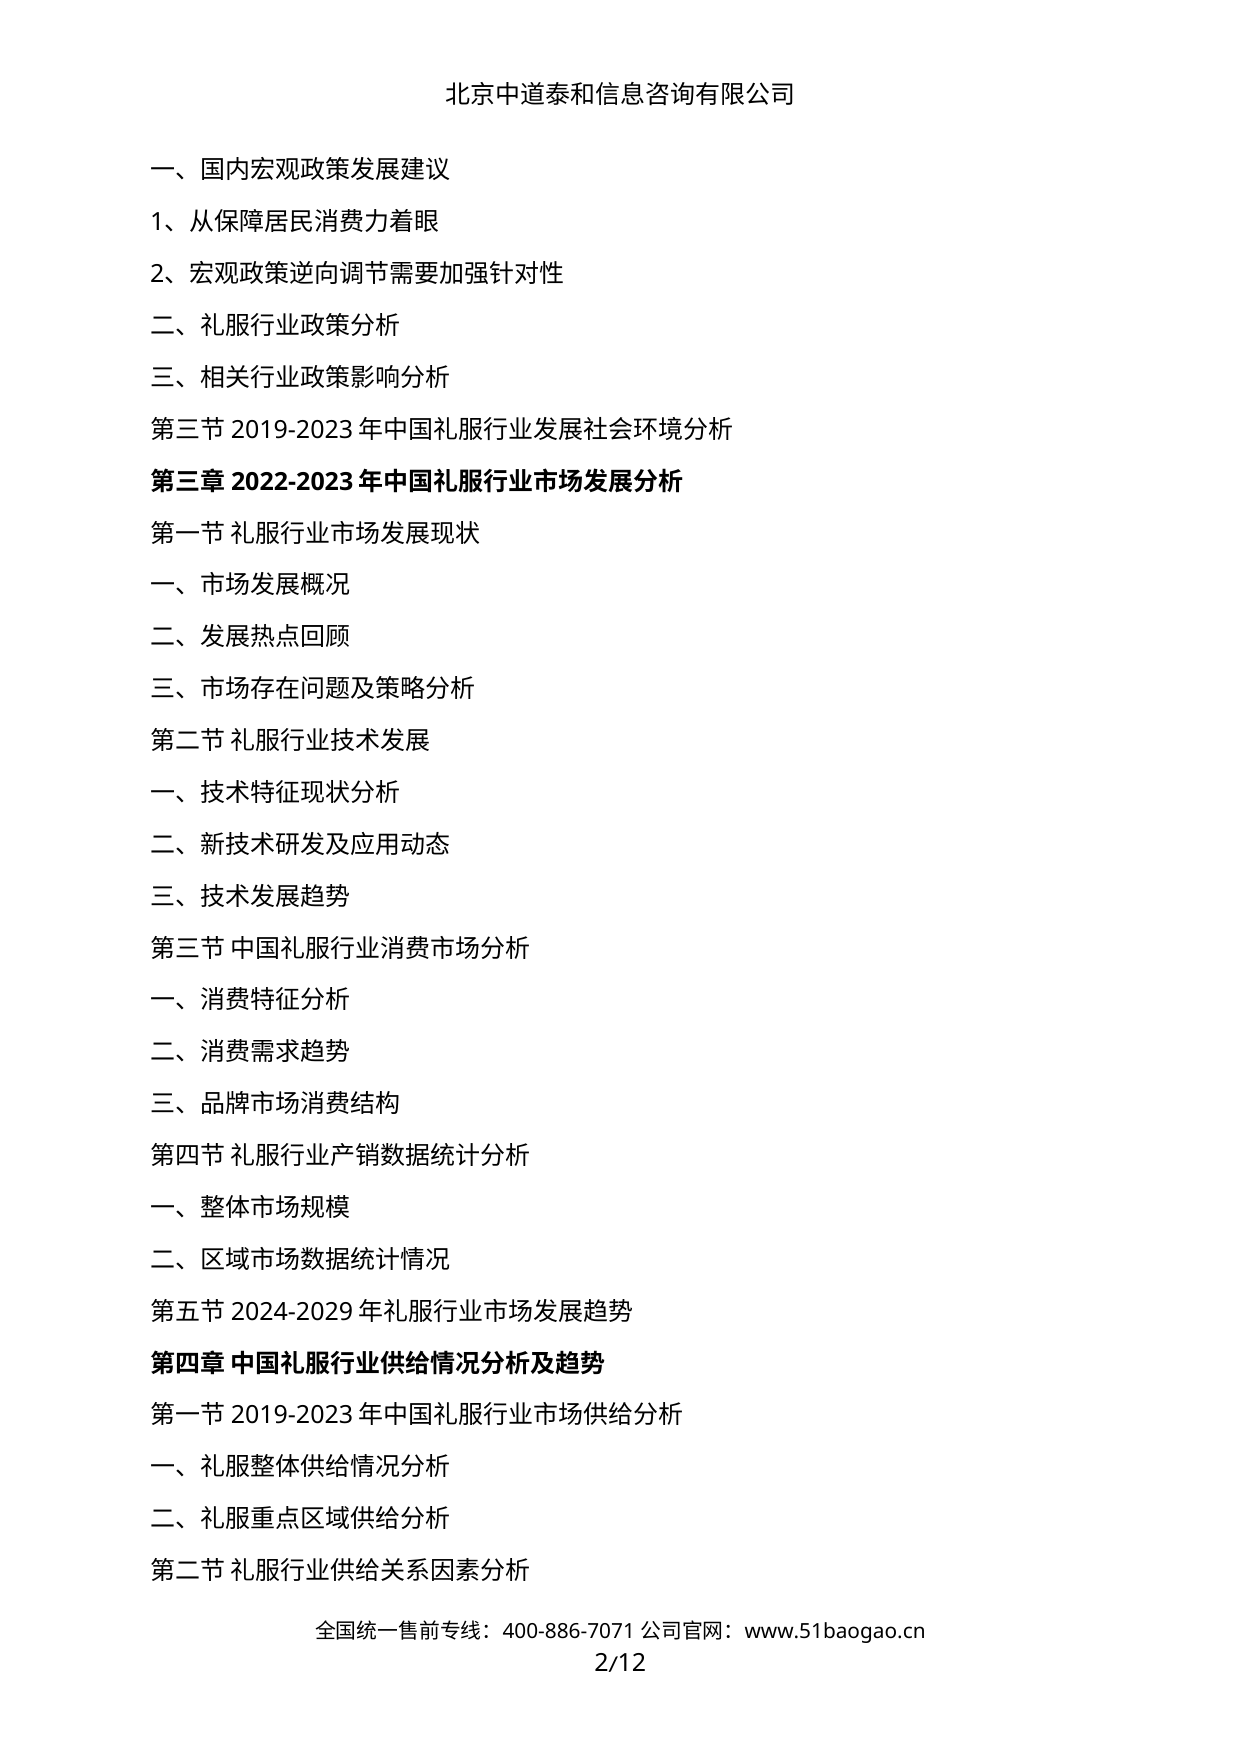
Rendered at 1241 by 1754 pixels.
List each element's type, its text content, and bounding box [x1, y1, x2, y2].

text 第三节 2019-2023年中国礼服行业发展社会环境分析 [150, 409, 1090, 446]
text 1、从保障居民消费力着眼 [150, 202, 1090, 238]
text 三、技术发展趋势 [150, 876, 1090, 912]
text 二、区域市场数据统计情况 [150, 1239, 1090, 1276]
text 第一节 2019-2023年中国礼服行业市场供给分析 [150, 1395, 1090, 1431]
text 第五节 2024-2029年礼服行业市场发展趋势 [150, 1291, 1090, 1327]
text 二、消费需求趋势 [150, 1032, 1090, 1068]
text 第二节 礼服行业技术发展 [150, 721, 1090, 757]
text 二、礼服重点区域供给分析 [150, 1499, 1090, 1535]
text 一、礼服整体供给情况分析 [150, 1447, 1090, 1483]
text 第四章 中国礼服行业供给情况分析及趋势 [150, 1343, 1090, 1379]
text 二、礼服行业政策分析 [150, 306, 1090, 342]
text 一、国内宏观政策发展建议 [150, 150, 1090, 186]
text 一、市场发展概况 [150, 565, 1090, 601]
text 二、发展热点回顾 [150, 617, 1090, 653]
text 第一节 礼服行业市场发展现状 [150, 513, 1090, 549]
text 第三章 2022-2023年中国礼服行业市场发展分析 [150, 461, 1090, 497]
text 一、整体市场规模 [150, 1187, 1090, 1224]
text 一、消费特征分析 [150, 980, 1090, 1016]
text 第三节 中国礼服行业消费市场分析 [150, 928, 1090, 964]
text 2、宏观政策逆向调节需要加强针对性 [150, 254, 1090, 290]
text 三、相关行业政策影响分析 [150, 357, 1090, 394]
text 二、新技术研发及应用动态 [150, 824, 1090, 861]
text 一、技术特征现状分析 [150, 772, 1090, 809]
text 三、品牌市场消费结构 [150, 1084, 1090, 1120]
text 第四节 礼服行业产销数据统计分析 [150, 1136, 1090, 1172]
text 三、市场存在问题及策略分析 [150, 669, 1090, 705]
text 第二节 礼服行业供给关系因素分析 [150, 1551, 1090, 1587]
